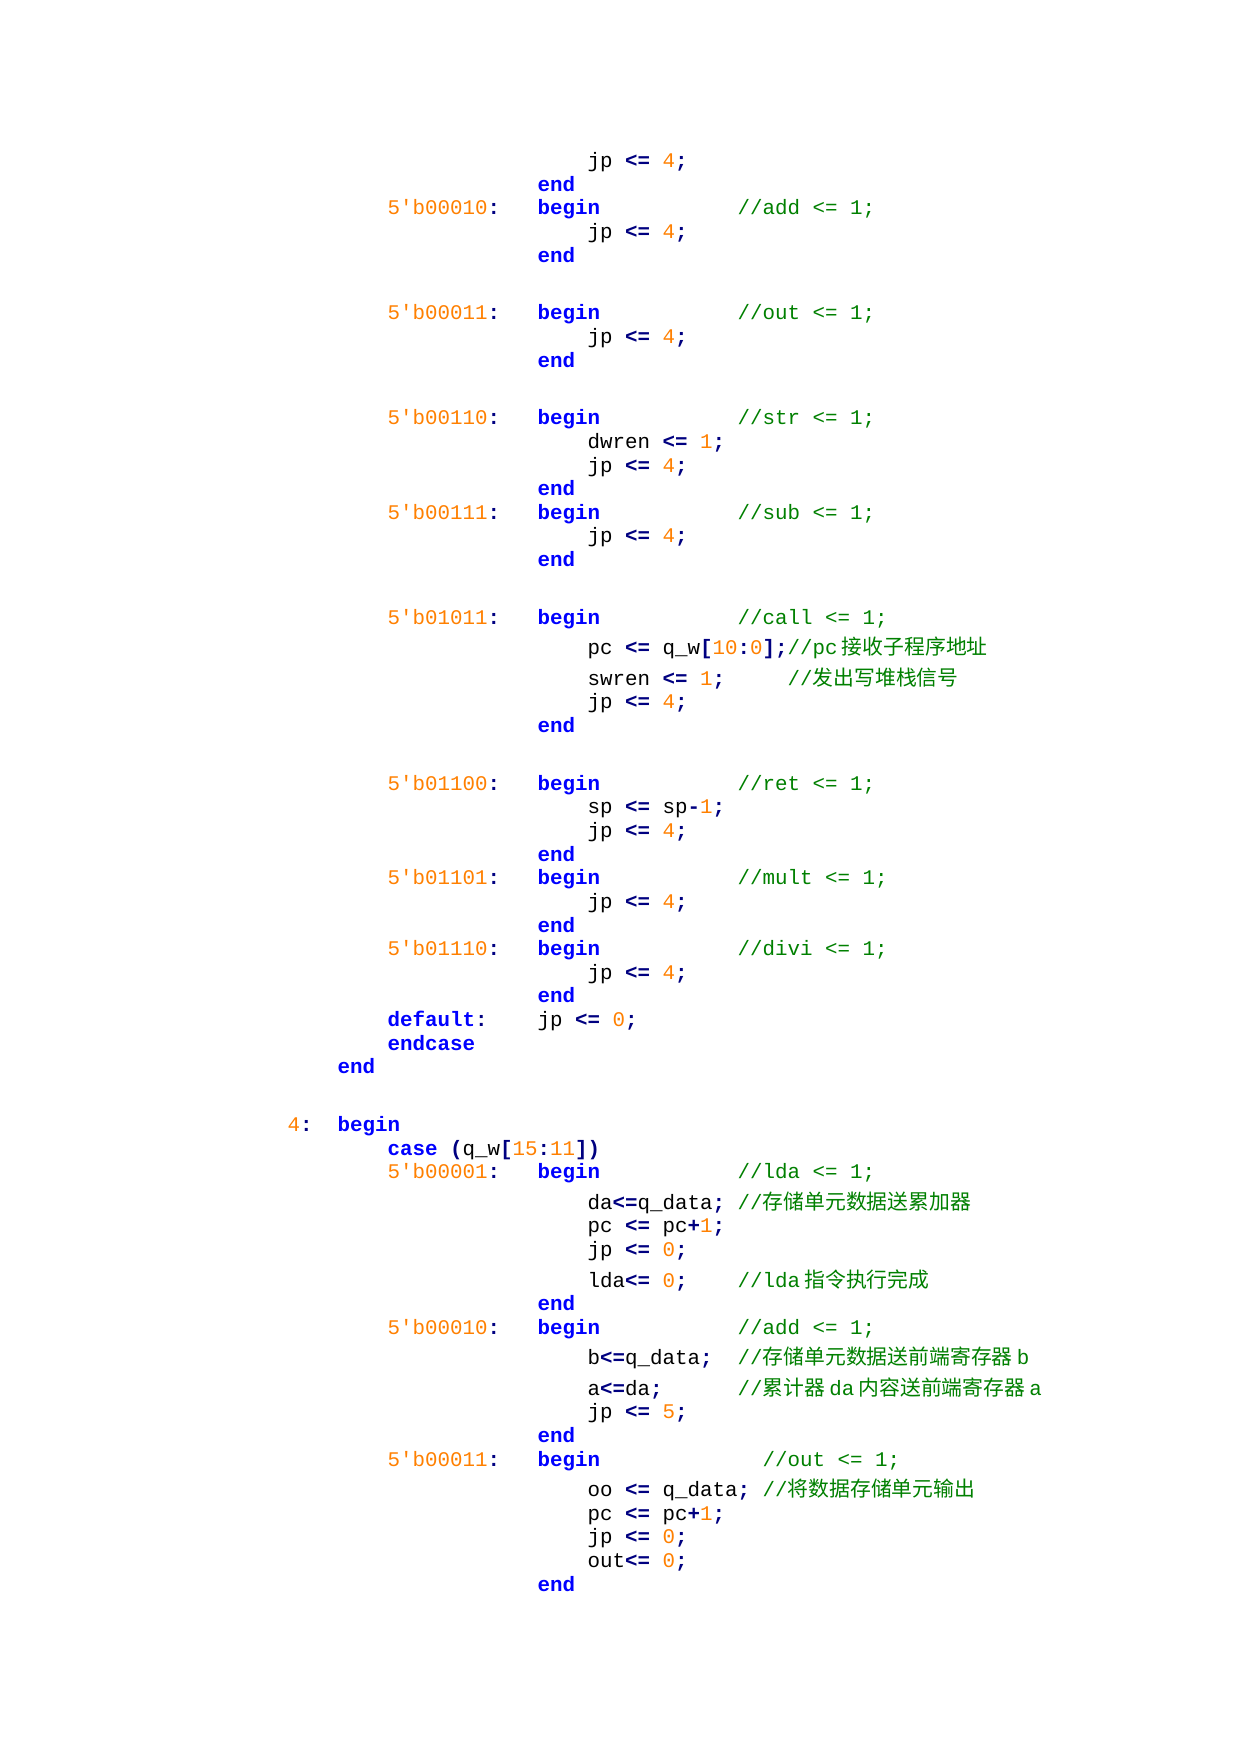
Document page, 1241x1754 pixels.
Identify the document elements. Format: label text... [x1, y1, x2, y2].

text 5'b00110: begin //str <= 1; [187, 407, 1053, 431]
text end [187, 174, 1053, 197]
text end [187, 1293, 1053, 1317]
text jp <= 4; [187, 962, 1053, 986]
text jp <= 0; [187, 1526, 1053, 1550]
text b<=q_data; //存储单元数据送前端寄存器b [187, 1341, 1053, 1371]
text jp <= 4; [187, 691, 1053, 715]
text end [187, 986, 1053, 1009]
text default: jp <= 0; [187, 1009, 1053, 1033]
text jp <= 4; [187, 820, 1053, 844]
text 5'b00011: begin //out <= 1; [187, 1449, 1053, 1472]
text jp <= 4; [187, 454, 1053, 478]
text end [187, 1056, 1053, 1080]
text 5'b01011: begin //call <= 1; [187, 607, 1053, 631]
text 5'b00011: begin //out <= 1; [187, 302, 1053, 326]
text jp <= 4; [187, 221, 1053, 244]
text endcase [187, 1033, 1053, 1056]
text pc <= pc+1; [187, 1216, 1053, 1239]
text end [187, 478, 1053, 502]
text 5'b00010: begin //add <= 1; [187, 1317, 1053, 1341]
text jp <= 4; [187, 891, 1053, 914]
text 5'b01110: begin //divi <= 1; [187, 938, 1053, 962]
text swren <= 1; //发出写堆栈信号 [187, 661, 1053, 691]
text case (q_w[15:11]) [187, 1138, 1053, 1161]
text end [187, 914, 1053, 938]
text sp <= sp-1; [187, 796, 1053, 820]
text out<= 0; [187, 1550, 1053, 1574]
text a<=da; //累计器da内容送前端寄存器a [187, 1371, 1053, 1401]
text 5'b00001: begin //lda <= 1; [187, 1161, 1053, 1185]
text jp <= 0; [187, 1239, 1053, 1263]
text jp <= 5; [187, 1401, 1053, 1425]
text 5'b01101: begin //mult <= 1; [187, 867, 1053, 891]
text jp <= 4; [187, 326, 1053, 349]
text 5'b00111: begin //sub <= 1; [187, 502, 1053, 526]
text lda<= 0; //lda指令执行完成 [187, 1263, 1053, 1293]
text pc <= pc+1; [187, 1503, 1053, 1526]
text oo <= q_data; //将数据存储单元输出 [187, 1472, 1053, 1503]
text pc <= q_w[10:0];//pc接收子程序地址 [187, 631, 1053, 661]
text end [187, 1425, 1053, 1449]
text end [187, 549, 1053, 573]
text end [187, 349, 1053, 373]
text 5'b00010: begin //add <= 1; [187, 197, 1053, 221]
text end [187, 715, 1053, 739]
text jp <= 4; [187, 150, 1053, 174]
text dwren <= 1; [187, 431, 1053, 454]
text end [187, 844, 1053, 867]
text end [187, 1574, 1053, 1597]
text 5'b01100: begin //ret <= 1; [187, 773, 1053, 796]
text 4: begin [187, 1114, 1053, 1138]
text da<=q_data; //存储单元数据送累加器 [187, 1185, 1053, 1216]
text jp <= 4; [187, 526, 1053, 549]
text end [187, 244, 1053, 268]
